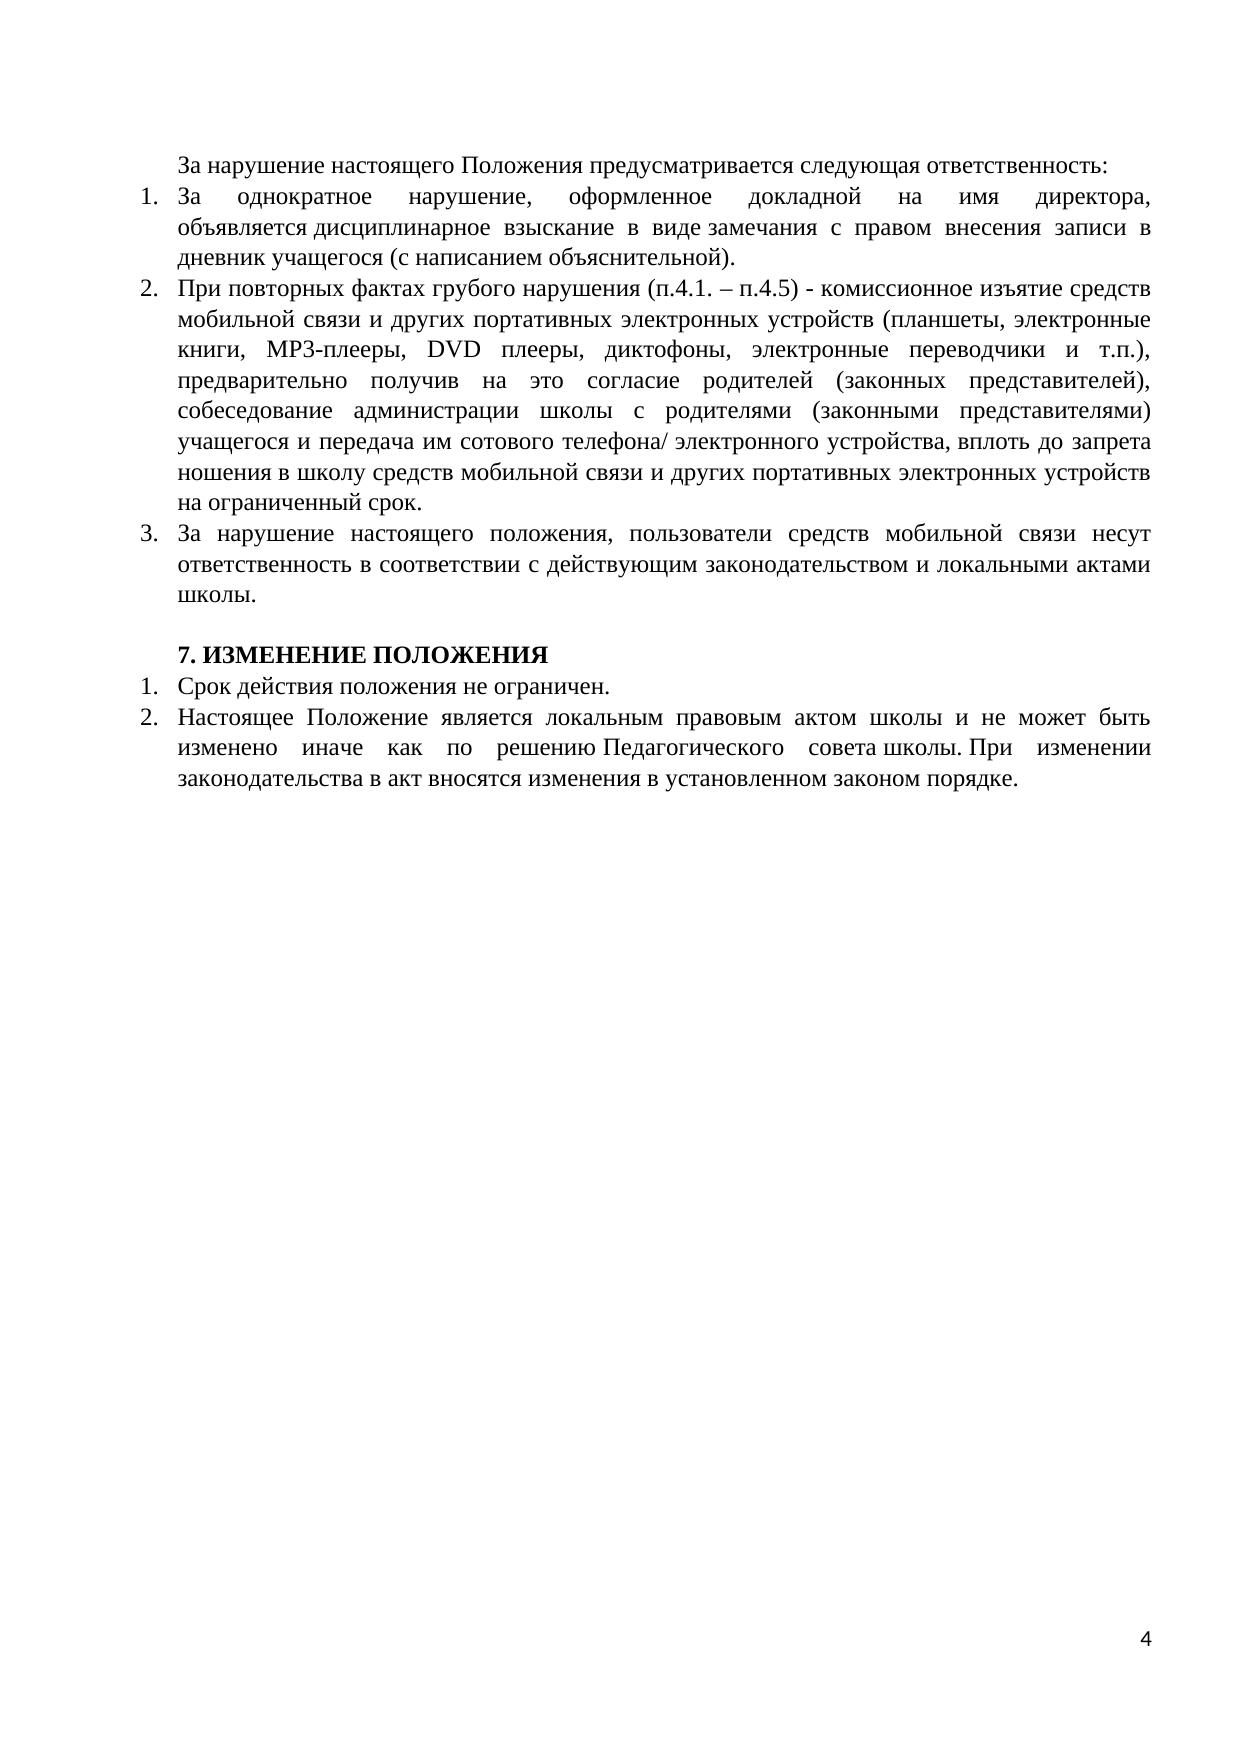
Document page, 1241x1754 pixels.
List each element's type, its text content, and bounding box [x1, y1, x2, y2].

list За однократное нарушение, оформленное докладной на имя директора, объявляется дисциплинарное взыскание в виде замечания с правом внесения записи в дневник учащегося (с написанием объяснительной). [140, 179, 1152, 271]
text 7. ИЗМЕНЕНИЕ ПОЛОЖЕНИЯ [177, 639, 1152, 669]
list При повторных фактах грубого нарушения (п.4.1. – п.4.5) - комиссионное изъятие средств мобильной связи и других портативных электронных устройств (планшеты, электронные книги, MP3-плееры, DVD плееры, диктофоны, электронные переводчики и т.п.), предварительно получив на это согласие родителей (законных представителей), собеседование администрации школы с родителями (законными представителями) учащегося и передача им сотового телефона/ электронного устройства, вплоть до запрета ношения в школу средств мобильной связи и других портативных электронных устройств на ограниченный срок. [140, 271, 1152, 516]
list За нарушение настоящего положения, пользователи средств мобильной связи несут ответственность в соответствии с действующим законодательством и локальными актами школы. [140, 516, 1152, 608]
list Срок действия положения не ограничен. [140, 669, 1152, 700]
text За нарушение настоящего Положения предусматривается следующая ответственность: [177, 149, 1152, 179]
list Настоящее Положение является локальным правовым актом школы и не может быть изменено иначе как по решению Педагогического совета школы. При изменении законодательства в акт вносятся изменения в установленном законом порядке. [140, 700, 1152, 792]
